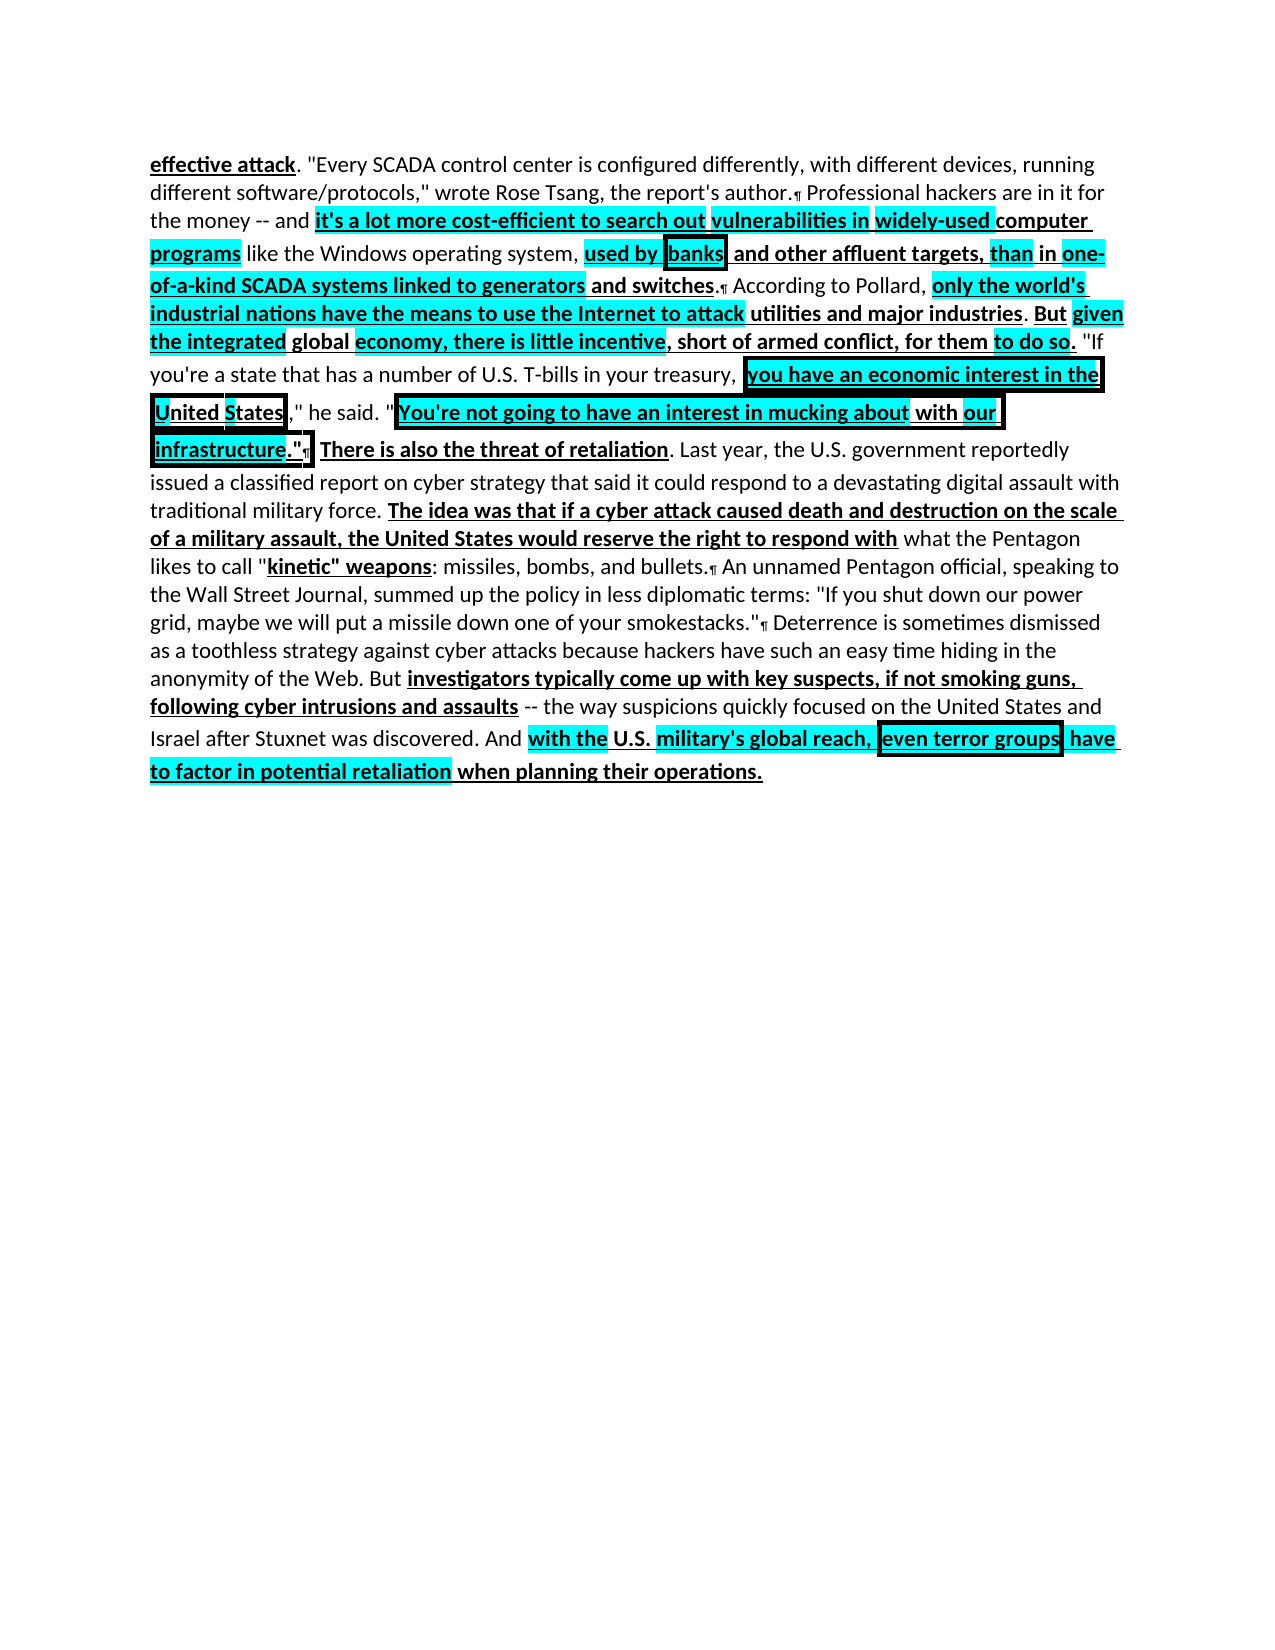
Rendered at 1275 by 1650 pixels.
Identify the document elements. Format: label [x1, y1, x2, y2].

text [150, 150, 1125, 785]
